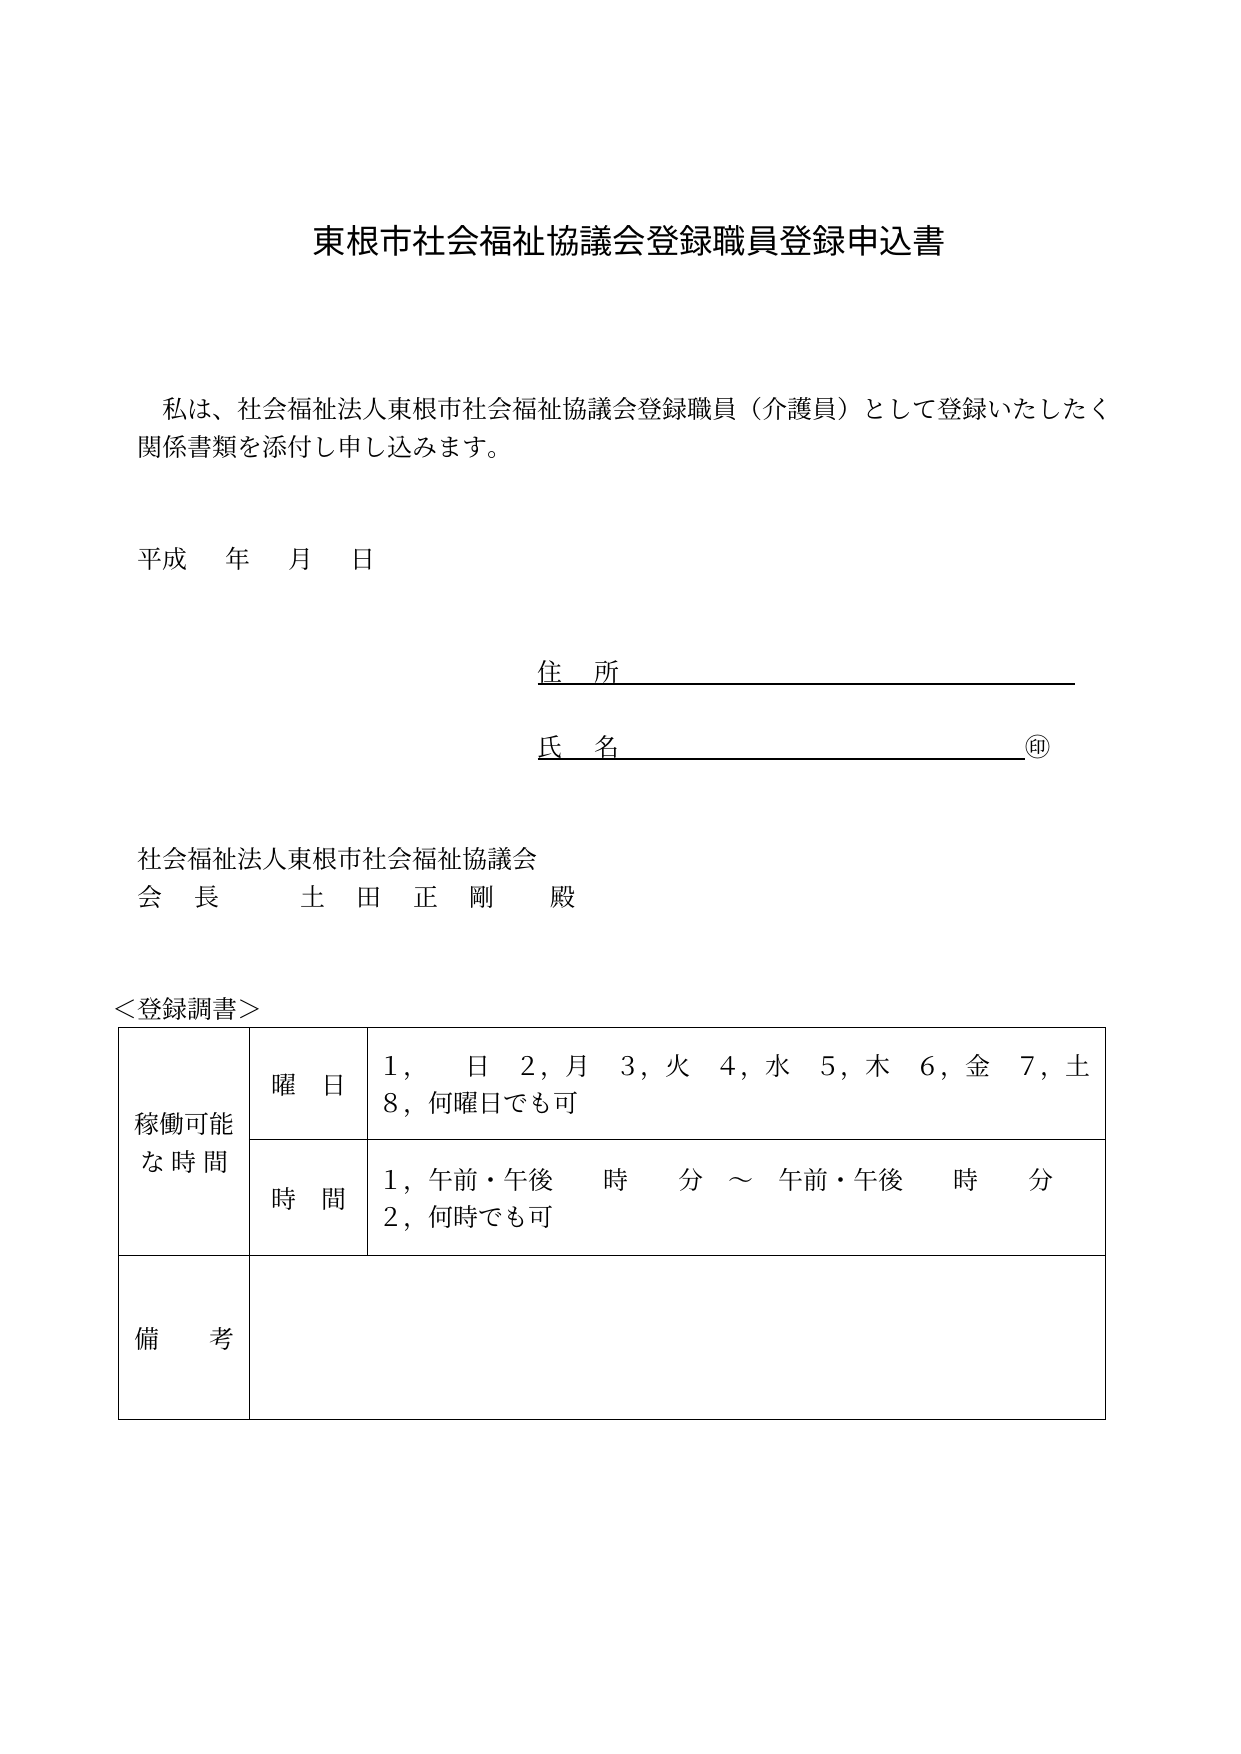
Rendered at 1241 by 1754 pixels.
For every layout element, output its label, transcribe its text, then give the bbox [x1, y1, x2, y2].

text 住 所 [112, 652, 1128, 689]
text 東根市社会福祉協議会登録職員登録申込書 [112, 202, 1128, 277]
text ＜登録調書＞ [112, 989, 1128, 1027]
table_cell 備 考 [119, 1256, 249, 1419]
table_cell 時 間 [250, 1140, 367, 1255]
text 会 長 土 田 正 剛 殿 [112, 877, 1128, 914]
table_header 日 ２，月 ３，火 ４，水 ５，木 ６，金 ７，土 ８，何曜日でも可 [368, 1028, 1105, 1139]
text 私は、社会福祉法人東根市社会福祉協議会登録職員（介護員）として登録いたしたく [112, 389, 1128, 427]
text 社会福祉法人東根市社会福祉協議会 [112, 839, 1128, 877]
text 氏 名 ㊞ [112, 727, 1128, 764]
text 関係書類を添付し申し込みます。 [112, 427, 1128, 464]
text 平成 年 月 日 [112, 539, 1128, 577]
table_cell １，午前・午後 時 分 ～ 午前・午後 時 分 ２，何時でも可 [368, 1140, 1105, 1255]
table_header 曜 日 [250, 1028, 367, 1139]
table_cell [250, 1256, 1105, 1419]
table_header 稼働可能 な 時 間 [119, 1028, 249, 1255]
